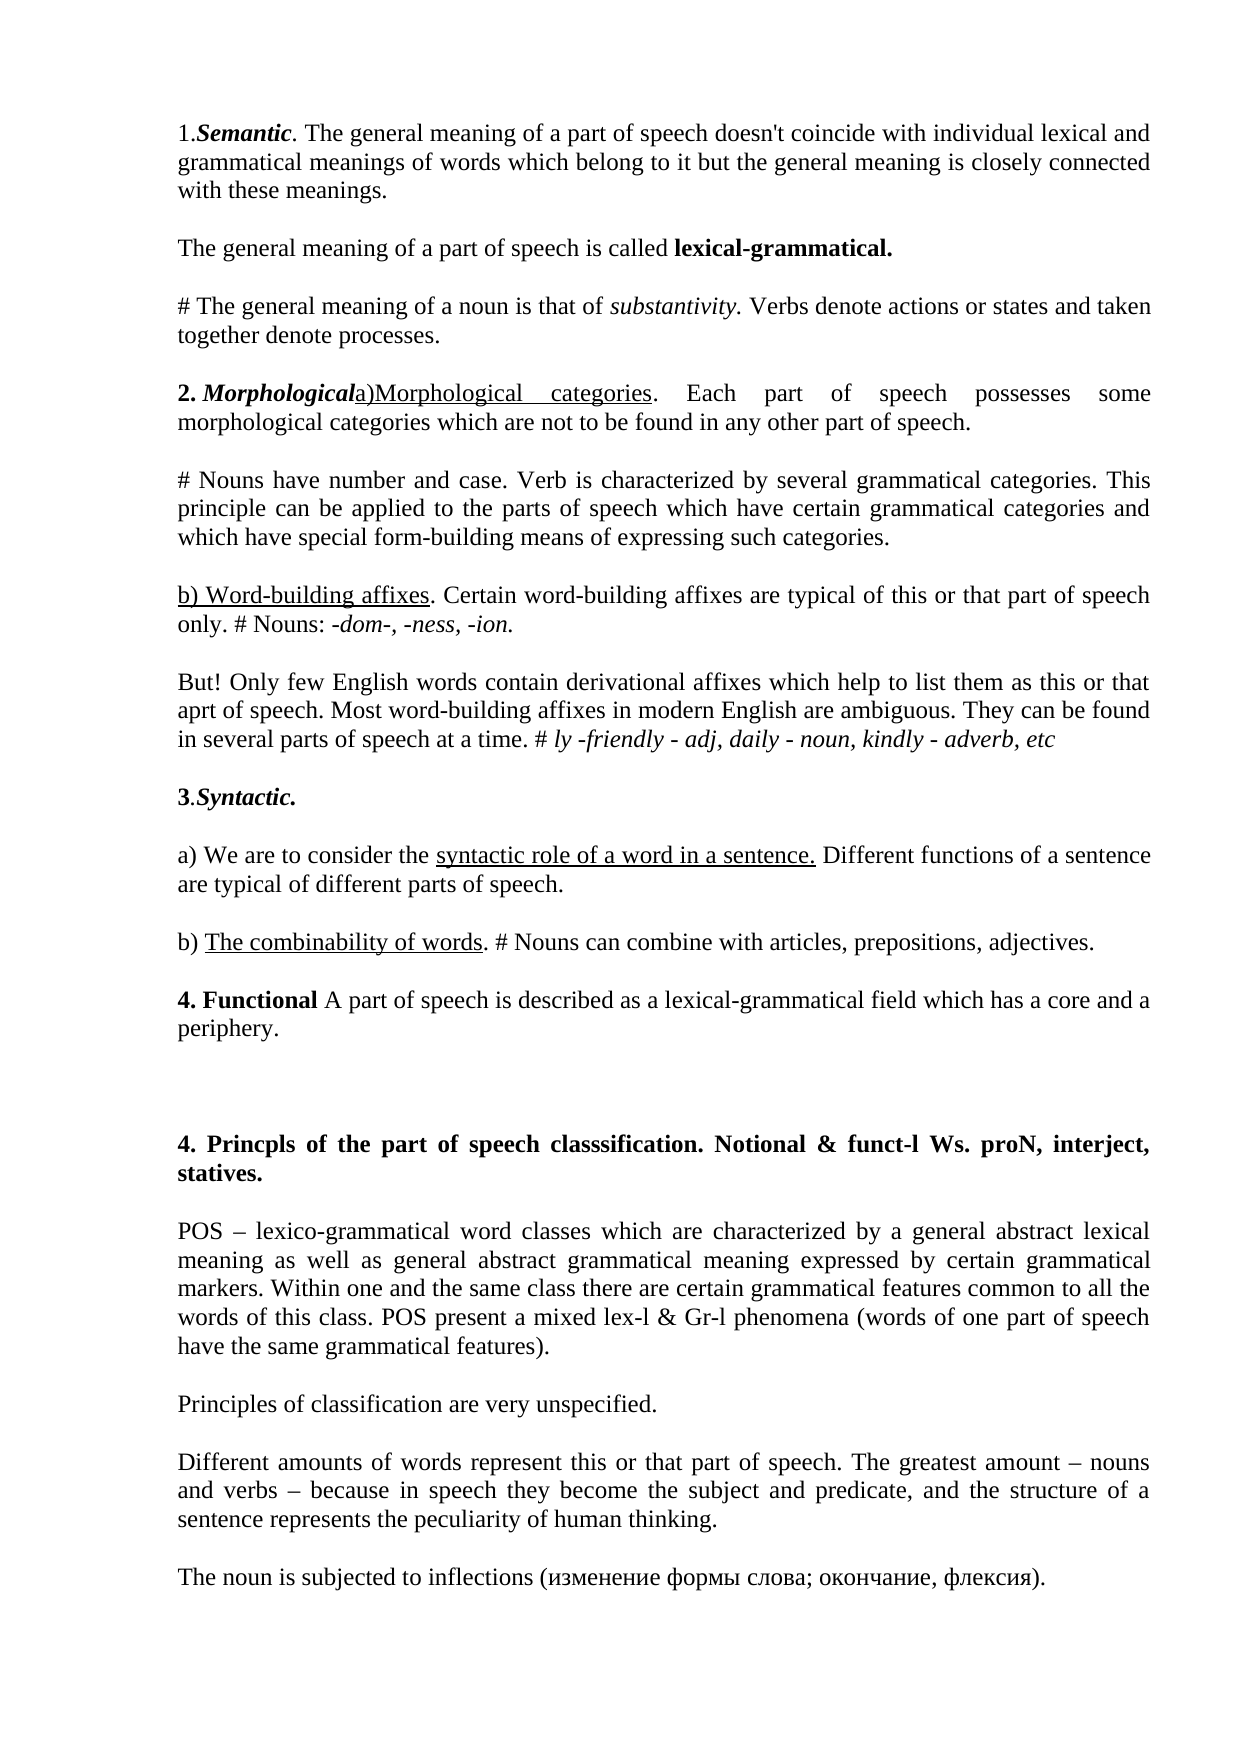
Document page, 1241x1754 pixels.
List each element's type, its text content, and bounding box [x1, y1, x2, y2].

text # The general meaning of a noun is that of substantivity. Verbs denote actions or states and taken together denote processes. [177, 291, 1152, 349]
text 4. Functional A part of speech is described as a lexical-grammatical field which has a core and a periphery. [177, 985, 1152, 1042]
text 4. Princpls of the part of speech classsification. Notional & funct-l Ws. proN, interject, statives. [177, 1129, 1152, 1187]
text POS – lexico-grammatical word classes which are characterized by a general abstract lexical meaning as well as general abstract grammatical meaning expressed by certain grammatical markers. Within one and the same class there are certain grammatical features common to all the words of this class. POS present a mixed lex-l & Gr-l phenomena (words of one part of speech have the same grammatical features). [177, 1216, 1152, 1360]
text b) Word-building affixes. Certain word-building affixes are typical of this or that part of speech only. # Nouns: -dom-, -ness, -ion. [177, 580, 1152, 638]
text a) We are to consider the syntactic role of a word in a sentence. Different functions of a sentence are typical of different parts of speech. [177, 840, 1152, 898]
text # Nouns have number and case. Verb is characterized by several grammatical categories. This principle can be applied to the parts of speech which have certain grammatical categories and which have special form-building means of expressing such categories. [177, 465, 1152, 551]
text 3.Syntactic. [177, 782, 1152, 811]
text Principles of classification are very unspecified. [177, 1389, 1152, 1418]
text Different amounts of words represent this or that part of speech. The greatest amount – nouns and verbs – because in speech they become the subject and predicate, and the structure of a sentence represents the peculiarity of human thinking. [177, 1447, 1152, 1533]
text 2. Morphologicala)Morphological categories. Each part of speech possesses some morphological categories which are not to be found in any other part of speech. [177, 378, 1152, 436]
text The noun is subjected to inflections (изменение формы слова; окончание, флексия). [177, 1562, 1152, 1591]
text But! Only few English words contain derivational affixes which help to list them as this or that aprt of speech. Most word-building affixes in modern English are ambiguous. They can be found in several parts of speech at a time. # ly -friendly - adj, daily - noun, kindly - adverb, etc [177, 667, 1152, 753]
text 1.Semantic. The general meaning of a part of speech doesn't coincide with individual lexical and grammatical meanings of words which belong to it but the general meaning is closely connected with these meanings. [177, 118, 1152, 204]
text b) The combinability of words. # Nouns can combine with articles, prepositions, adjectives. [177, 927, 1152, 956]
text The general meaning of a part of speech is called lexical-grammatical. [177, 233, 1152, 262]
